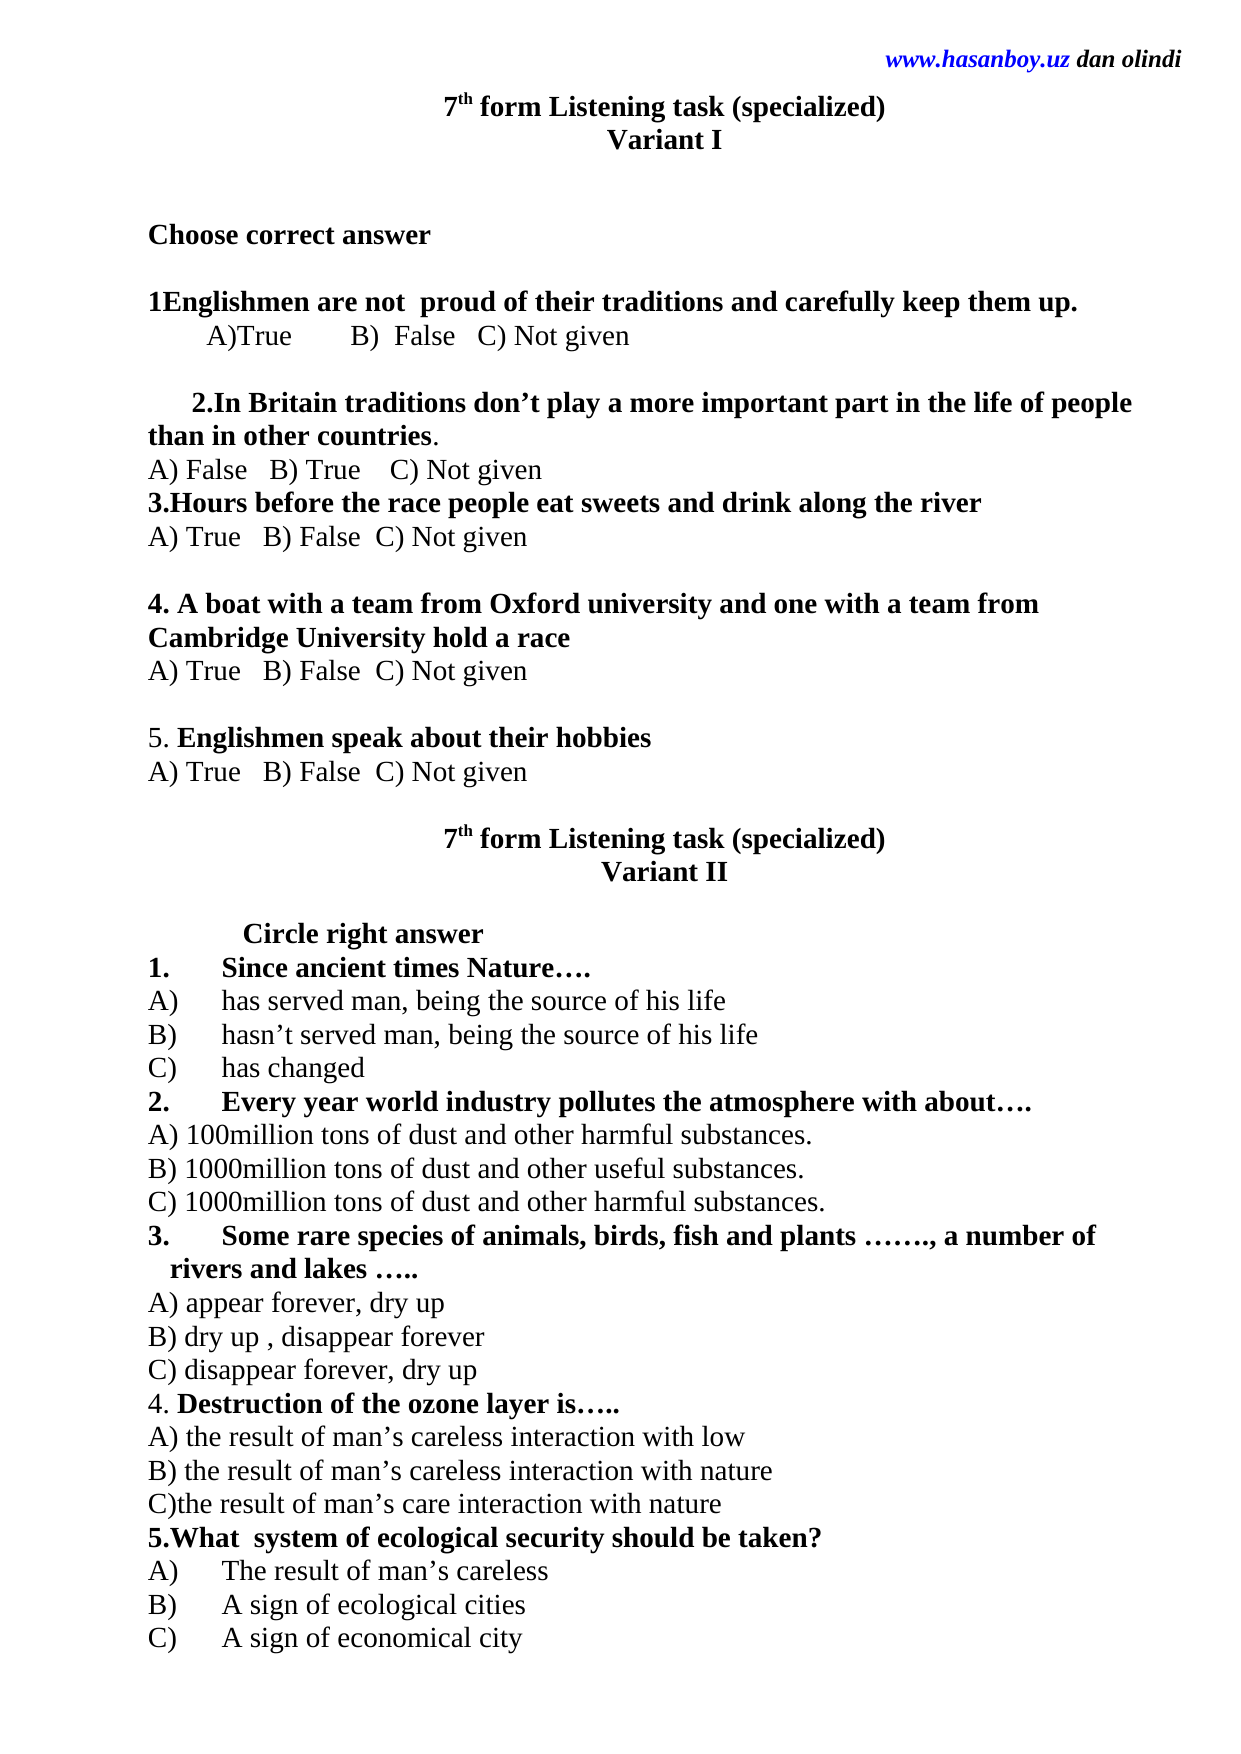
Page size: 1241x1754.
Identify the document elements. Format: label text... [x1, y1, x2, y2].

text 1Englishmen are not proud of their traditions and carefully keep them up. [148, 284, 1181, 318]
text 5.What system of ecological security should be taken? [148, 1520, 1181, 1553]
list A sign of economical city [148, 1621, 1181, 1654]
text 7th form Listening task (specialized) [148, 89, 1181, 122]
text A) 100million tons of dust and other harmful substances. [148, 1117, 1181, 1151]
text B) dry up , disappear forever [148, 1319, 1181, 1352]
text C) disappear forever, dry up [148, 1352, 1181, 1386]
text A) appear forever, dry up [148, 1285, 1181, 1319]
text A) the result of man’s careless interaction with low [148, 1419, 1181, 1453]
list has served man, being the source of his life [148, 983, 1181, 1017]
text A) True B) False C) Not given [148, 754, 1181, 787]
text 4. Destruction of the ozone layer is….. [148, 1386, 1181, 1419]
text A) False B) True C) Not given [148, 452, 1181, 486]
text Choose correct answer [148, 217, 1181, 251]
text A) True B) False C) Not given [148, 653, 1181, 687]
text 3.Hours before the race people eat sweets and drink along the river [148, 486, 1181, 519]
text boat with a team from Oxford university and one with a team from Cambridge University hold a race [148, 586, 1181, 653]
text 5. Englishmen speak about their hobbies [148, 720, 1181, 754]
text C)the result of man’s care interaction with nature [148, 1486, 1181, 1520]
list Since ancient times Nature…. [148, 950, 1181, 983]
text Variant I [148, 122, 1181, 156]
text B) 1000million tons of dust and other useful substances. [148, 1151, 1181, 1184]
text 2.In Britain traditions don’t play a more important part in the life of people than in other countries. [148, 385, 1181, 452]
text rivers and lakes ….. [148, 1252, 1181, 1285]
text 7th form Listening task (specialized) [148, 821, 1181, 854]
list Every year world industry pollutes the atmosphere with about…. [148, 1084, 1181, 1117]
text Circle right answer [148, 916, 1181, 950]
list A sign of ecological cities [148, 1587, 1181, 1621]
list Some rare species of animals, birds, fish and plants ……., a number of [148, 1218, 1181, 1252]
text Variant II [148, 854, 1181, 888]
list The result of man’s careless [148, 1553, 1181, 1587]
text A)True B) False C) Not given [148, 318, 1181, 351]
list has changed [148, 1050, 1181, 1084]
text C) 1000million tons of dust and other harmful substances. [148, 1184, 1181, 1218]
text A) True B) False C) Not given [148, 519, 1181, 553]
list hasn’t served man, being the source of his life [148, 1017, 1181, 1050]
text B) the result of man’s careless interaction with nature [148, 1453, 1181, 1486]
